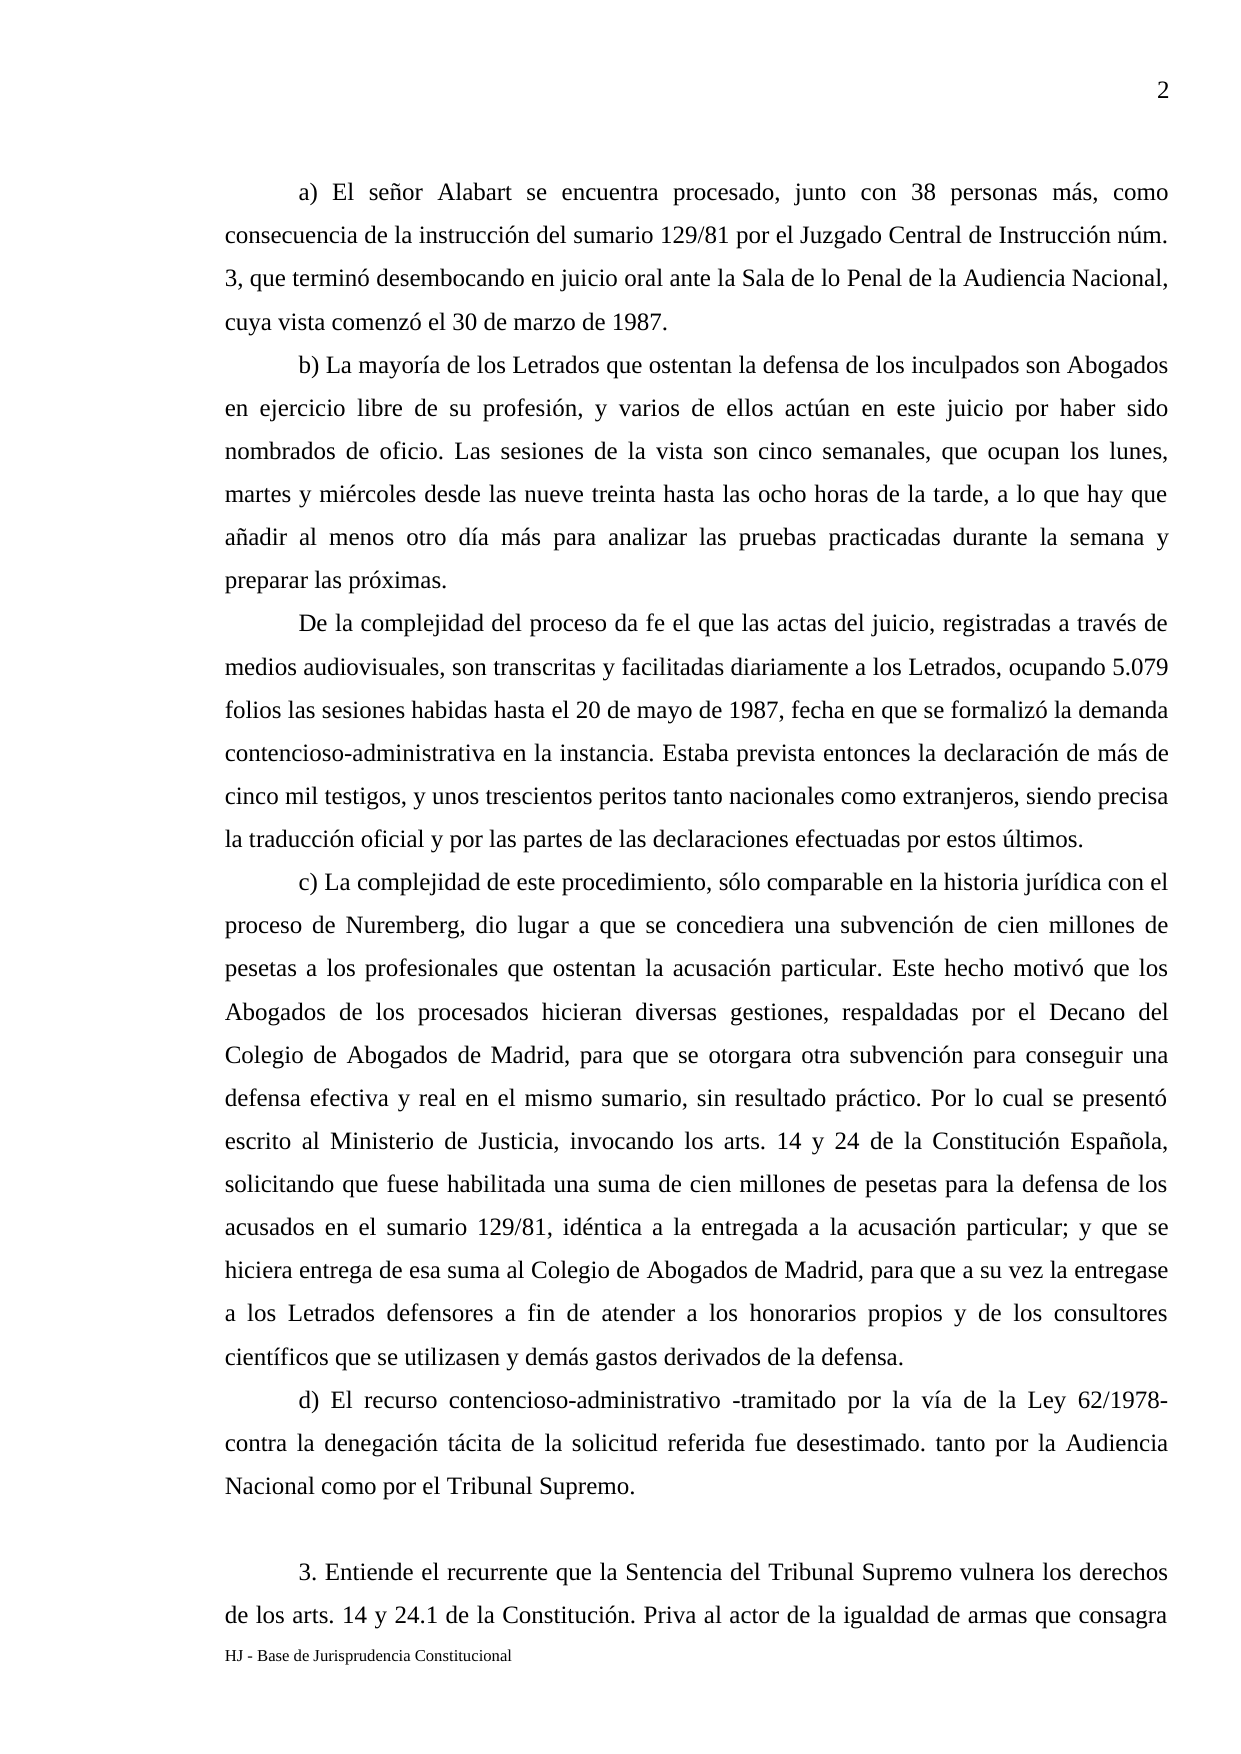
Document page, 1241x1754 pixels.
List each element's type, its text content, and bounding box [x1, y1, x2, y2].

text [224, 1557, 1169, 1629]
text b) La mayoría de los Letrados que ostentan la defensa de los inculpados son Abogados en ejercicio libre de su profesión, y varios de ellos actúan en este juicio por haber sido nombrados de oficio. Las sesiones de la vista son cinco semanales, que ocupan los lunes, martes y miércoles desde las nueve treinta hasta las ocho horas de la tarde, a lo que hay que añadir al menos otro día más para analizar las pruebas practicadas durante la semana y preparar las próximas. [224, 350, 1169, 594]
text a) El señor Alabart se encuentra procesado, junto con 38 personas más, como consecuencia de la instrucción del sumario 129/81 por el Juzgado Central de Instrucción núm. 3, que terminó desembocando en juicio oral ante la Sala de lo Penal de la Audiencia Nacional, cuya vista comenzó el 30 de marzo de 1987. [224, 177, 1169, 335]
text d) El recurso contencioso-administrativo -tramitado por la vía de la Ley 62/1978- contra la denegación tácita de la solicitud referida fue desestimado. tanto por la Audiencia Nacional como por el Tribunal Supremo. [224, 1385, 1169, 1500]
text De la complejidad del proceso da fe el que las actas del juicio, registradas a través de medios audiovisuales, son transcritas y facilitadas diariamente a los Letrados, ocupando 5.079 folios las sesiones habidas hasta el 20 de mayo de 1987, fecha en que se formalizó la demanda contencioso-administrativa en la instancia. Estaba prevista entonces la declaración de más de cinco mil testigos, y unos trescientos peritos tanto nacionales como extranjeros, siendo precisa la traducción oficial y por las partes de las declaraciones efectuadas por estos últimos. [224, 608, 1169, 853]
text c) La complejidad de este procedimiento, sólo comparable en la historia jurídica con el proceso de Nuremberg, dio lugar a que se concediera una subvención de cien millones de pesetas a los profesionales que ostentan la acusación particular. Este hecho motivó que los Abogados de los procesados hicieran diversas gestiones, respaldadas por el Decano del Colegio de Abogados de Madrid, para que se otorgara otra subvención para conseguir una defensa efectiva y real en el mismo sumario, sin resultado práctico. Por lo cual se presentó escrito al Ministerio de Justicia, invocando los arts. 14 y 24 de la Constitución Española, solicitando que fuese habilitada una suma de cien millones de pesetas para la defensa de los acusados en el sumario 129/81, idéntica a la entregada a la acusación particular; y que se hiciera entrega de esa suma al Colegio de Abogados de Madrid, para que a su vez la entregase a los Letrados defensores a fin de atender a los honorarios propios y de los consultores científicos que se utilizasen y demás gastos derivados de la defensa. [224, 867, 1169, 1370]
